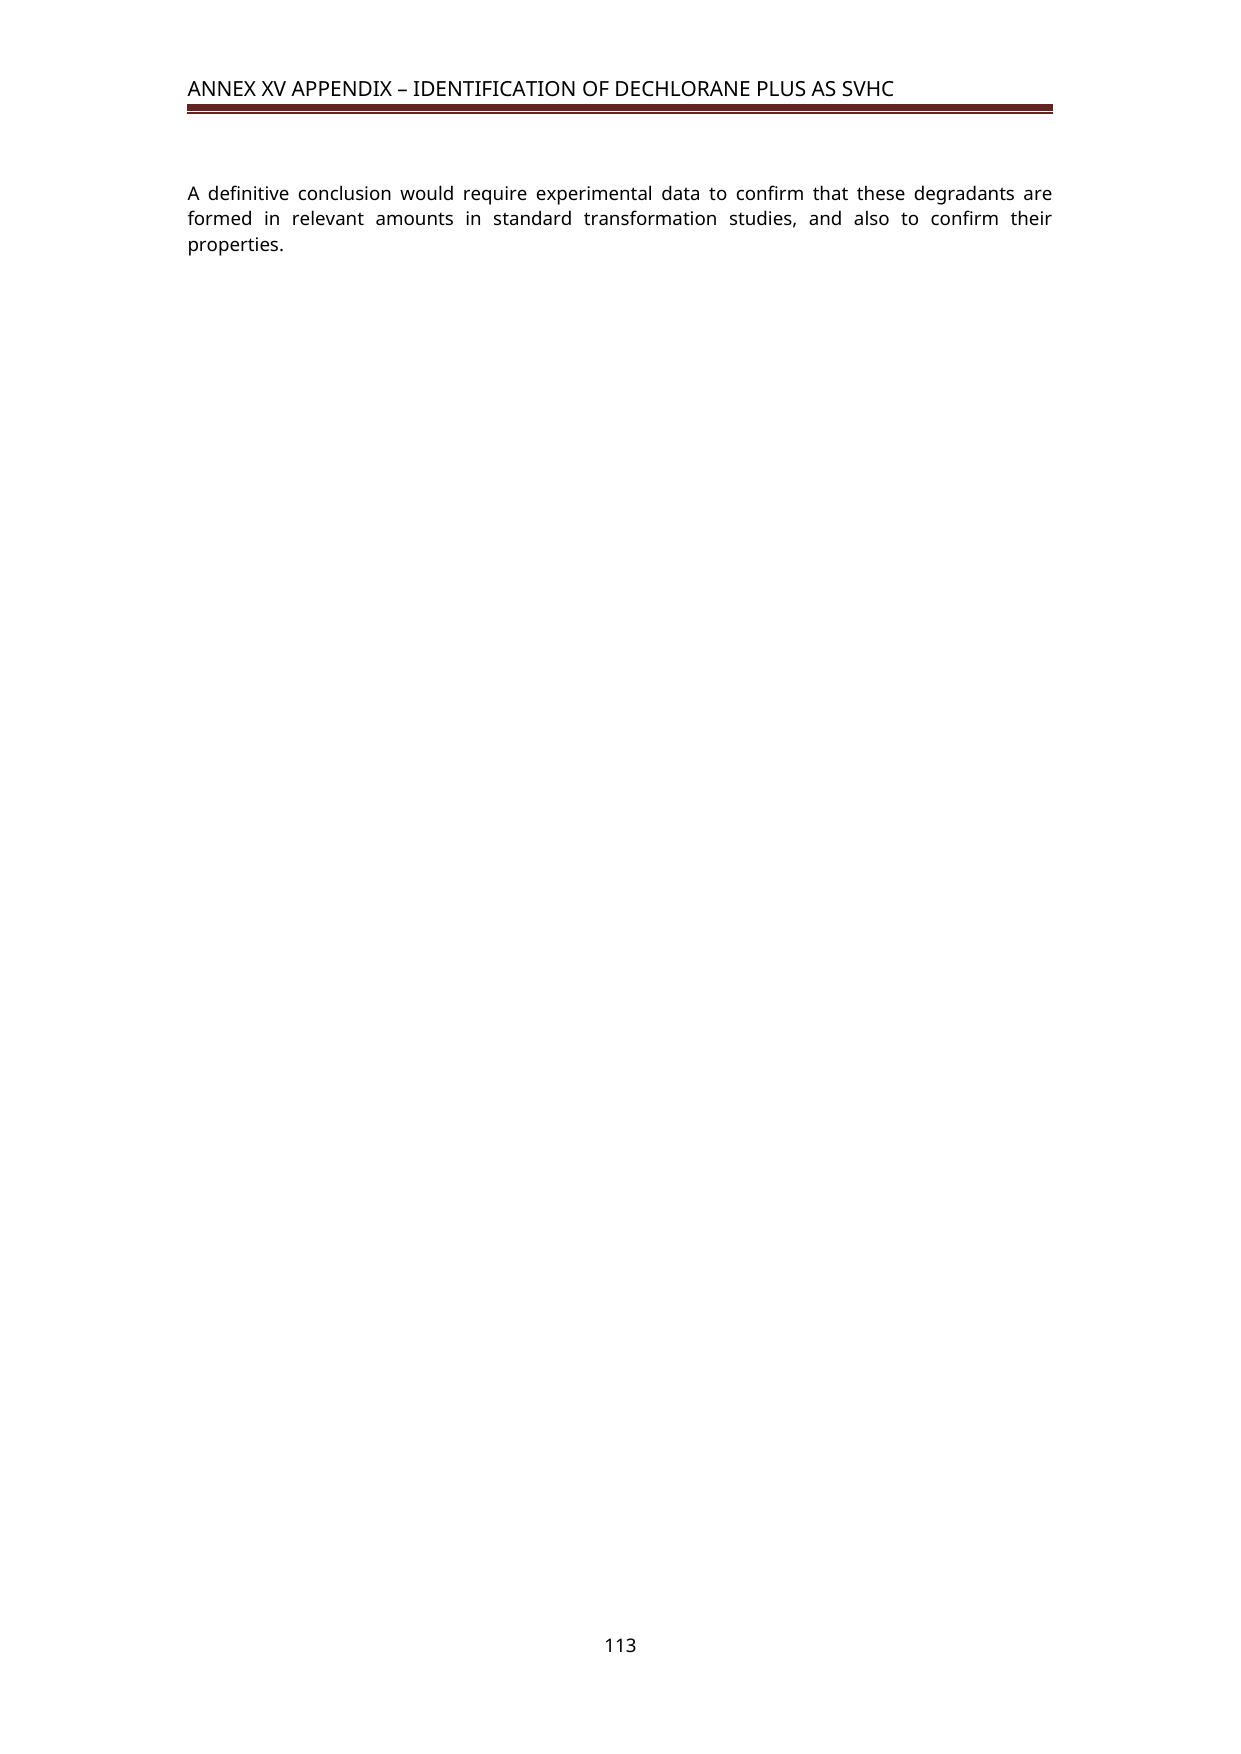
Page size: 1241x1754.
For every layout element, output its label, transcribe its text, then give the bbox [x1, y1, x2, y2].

text A definitive conclusion would require experimental data to confirm that these degradants are formed in relevant amounts in standard transformation studies, and also to confirm their properties. [187, 180, 1053, 257]
